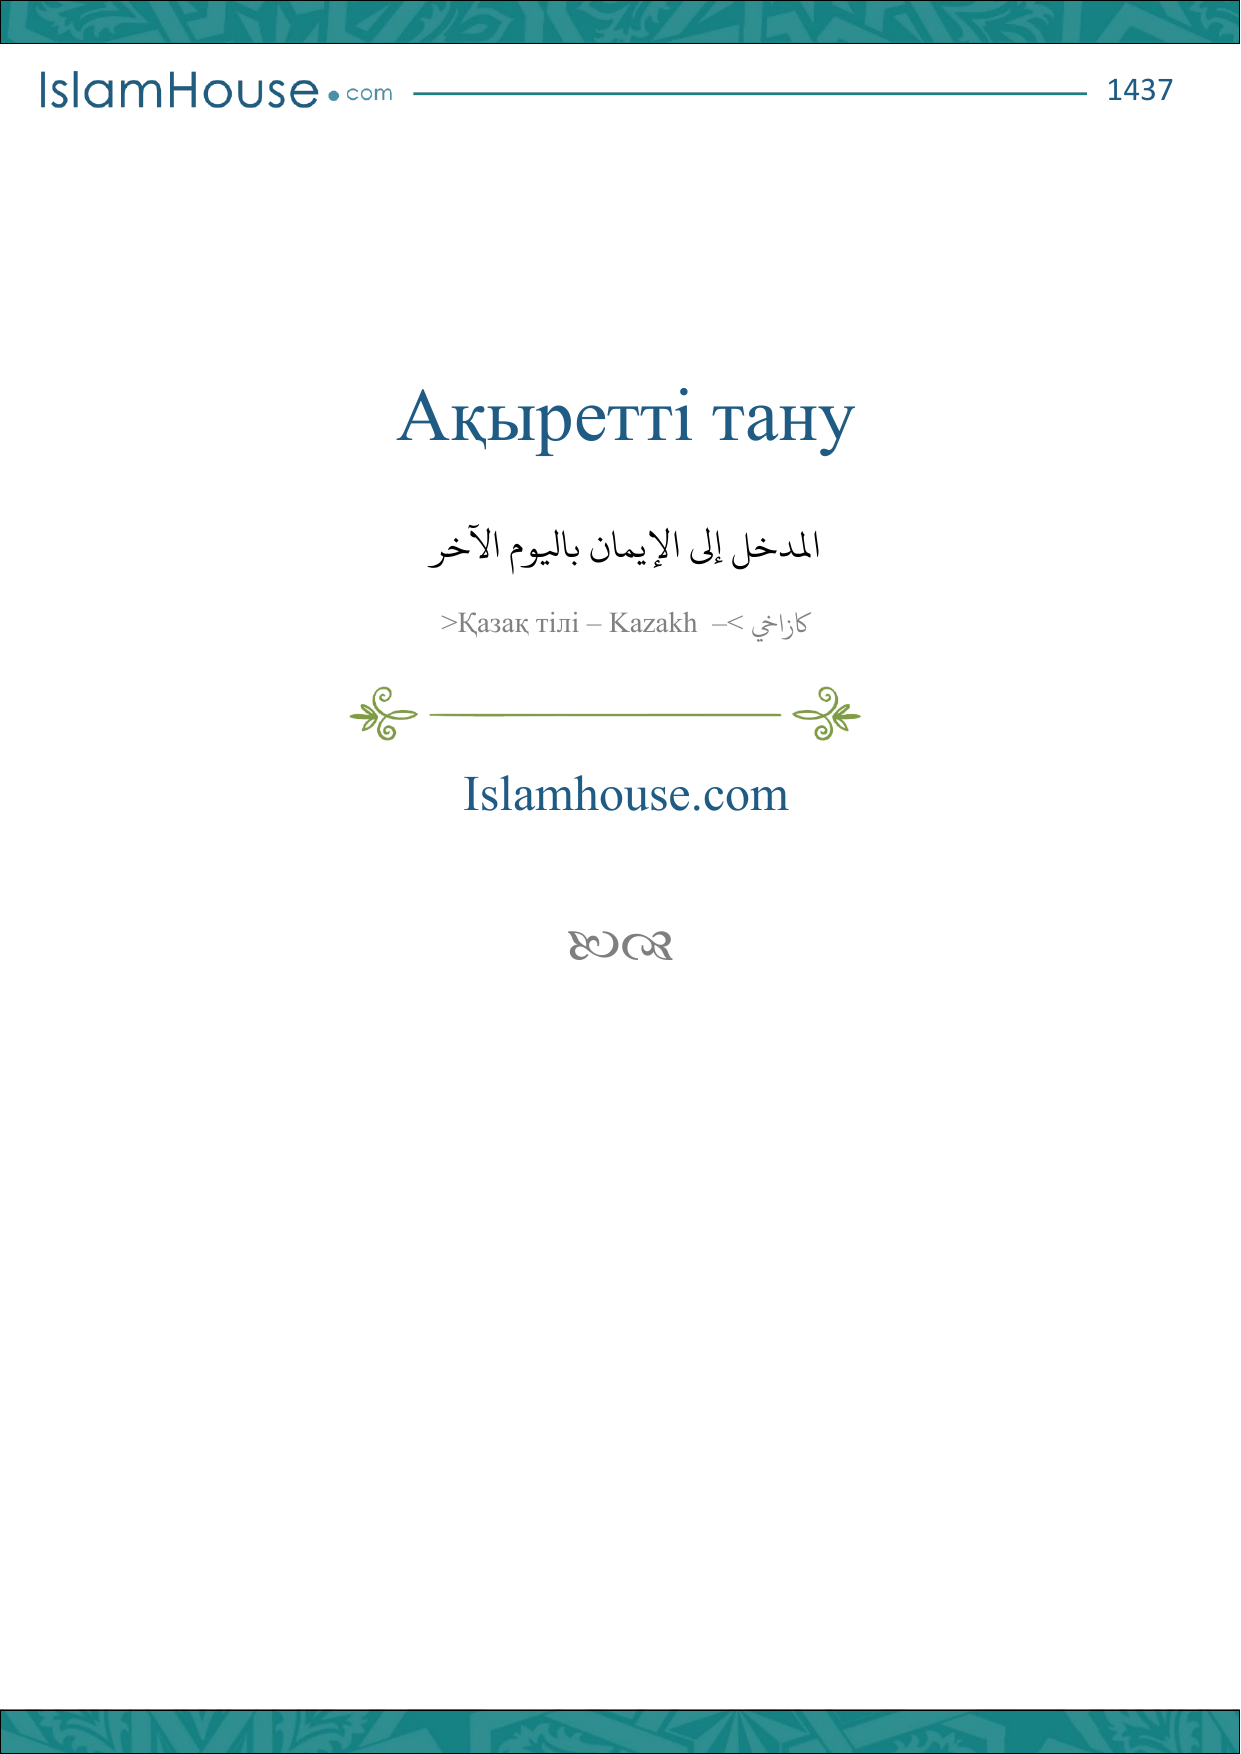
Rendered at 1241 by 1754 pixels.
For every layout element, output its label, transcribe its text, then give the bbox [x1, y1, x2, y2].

text المدخل إلى الإيمان باليوم الآخر [177, 511, 1063, 581]
text Islamhouse.com [177, 764, 1063, 821]
picture [1, 1, 1239, 43]
text Ақыретті тану [177, 370, 1063, 456]
picture [28, 64, 1100, 117]
picture [1, 1711, 1239, 1753]
text >Қазақ тілі – Kazakh –< كازاخي [177, 600, 1063, 649]
